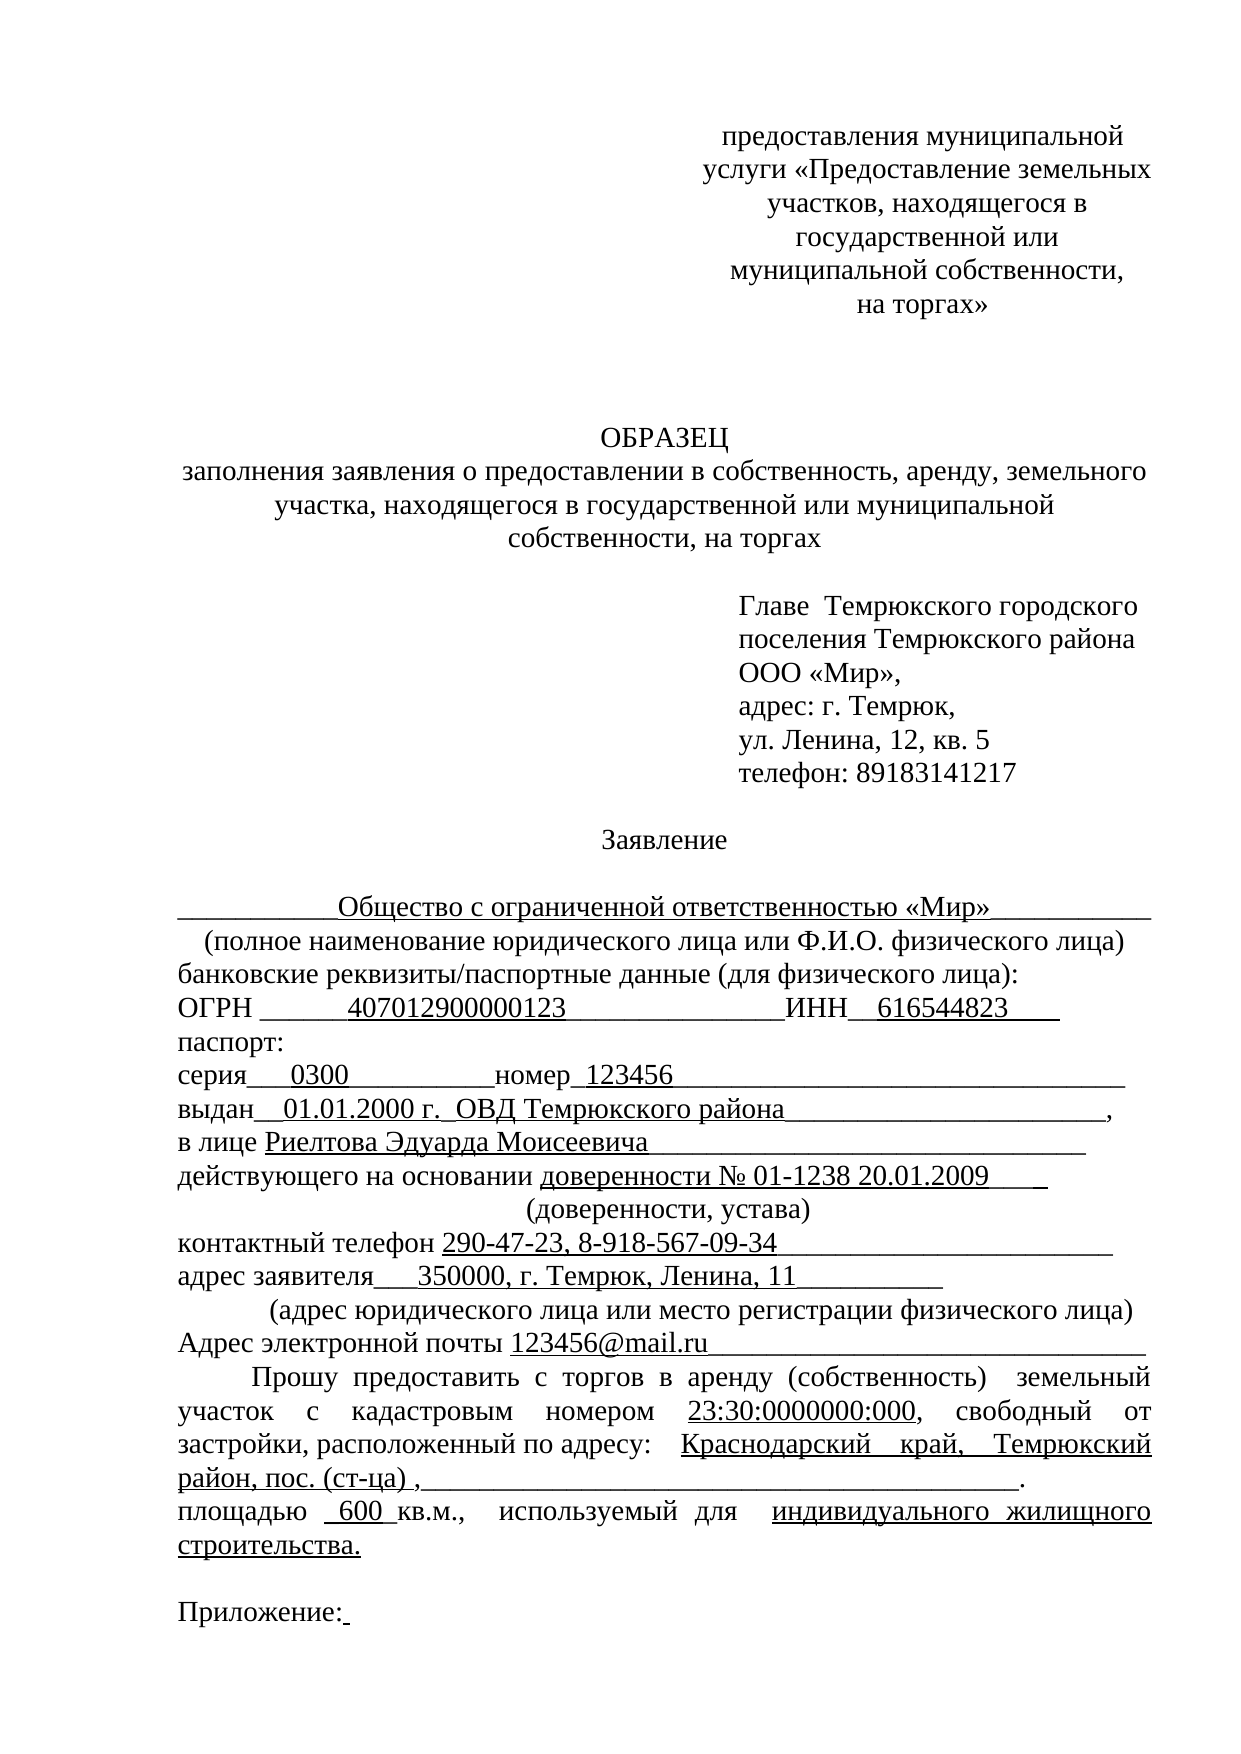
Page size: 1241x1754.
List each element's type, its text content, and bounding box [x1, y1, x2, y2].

text ул. Ленина, 12, кв. 5 [738, 722, 1152, 755]
text действующего на основании доверенности № 01-1238 20.01.2009___ [177, 1158, 1152, 1191]
text телефон: 89183141217 [738, 755, 1152, 789]
text ОБРАЗЕЦ [177, 420, 1152, 453]
text Главе Темрюкского городского [738, 588, 1152, 621]
text (доверенности, устава) [177, 1191, 1152, 1225]
text Заявление [177, 822, 1152, 856]
text заполнения заявления о предоставлении в собственность, аренду, земельного участка, находящегося в государственной или муниципальной собственности, на торгах [177, 453, 1152, 554]
text банковские реквизиты/паспортные данные (для физического лица): [177, 957, 1152, 990]
text контактный телефон 290-47-23, 8-918-567-09-34_______________________ [177, 1225, 1152, 1258]
text на торгах» [693, 286, 1152, 319]
text паспорт: серия___0300__________номер_123456_______________________________ [177, 1024, 1152, 1091]
text в лице Риелтова Эдуарда Моисеевича______________________________ [177, 1124, 1152, 1158]
text (адрес юридического лица или место регистрации физического лица) [177, 1292, 1152, 1326]
text Приложение: [177, 1594, 1152, 1627]
text площадью _600_кв.м., используемый для индивидуального жилищного строительства. [177, 1493, 1152, 1560]
text Адрес электронной почты 123456@mail.ru______________________________ [177, 1326, 1152, 1359]
text ООО «Мир», [738, 655, 1152, 688]
text ___________Общество с ограниченной ответственностью «Мир»___________ [177, 889, 1152, 923]
text предоставления муниципальной услуги «Предоставление земельных участков, находящегося в государственной или муниципальной собственности, [693, 118, 1152, 286]
text поселения Темрюкского района [738, 621, 1152, 655]
text (полное наименование юридического лица или Ф.И.О. физического лица) [177, 923, 1152, 957]
text Прошу предоставить с торгов в аренду (собственность) земельный участок с кадастровым номером 23:30:0000000:000, свободный от застройки, расположенный по адресу: Краснодарский край, Темрюкский район, пос. (ст-ца) ,_________________________________________. [177, 1359, 1152, 1493]
text адрес заявителя___350000, г. Темрюк, Ленина, 11__________ [177, 1258, 1152, 1292]
text адрес: г. Темрюк, [738, 688, 1152, 722]
text ОГРН ______407012900000123_______________ИНН__616544823 [177, 990, 1152, 1024]
text выдан__01.01.2000 г._ОВД Темрюкского района______________________, [177, 1091, 1152, 1124]
